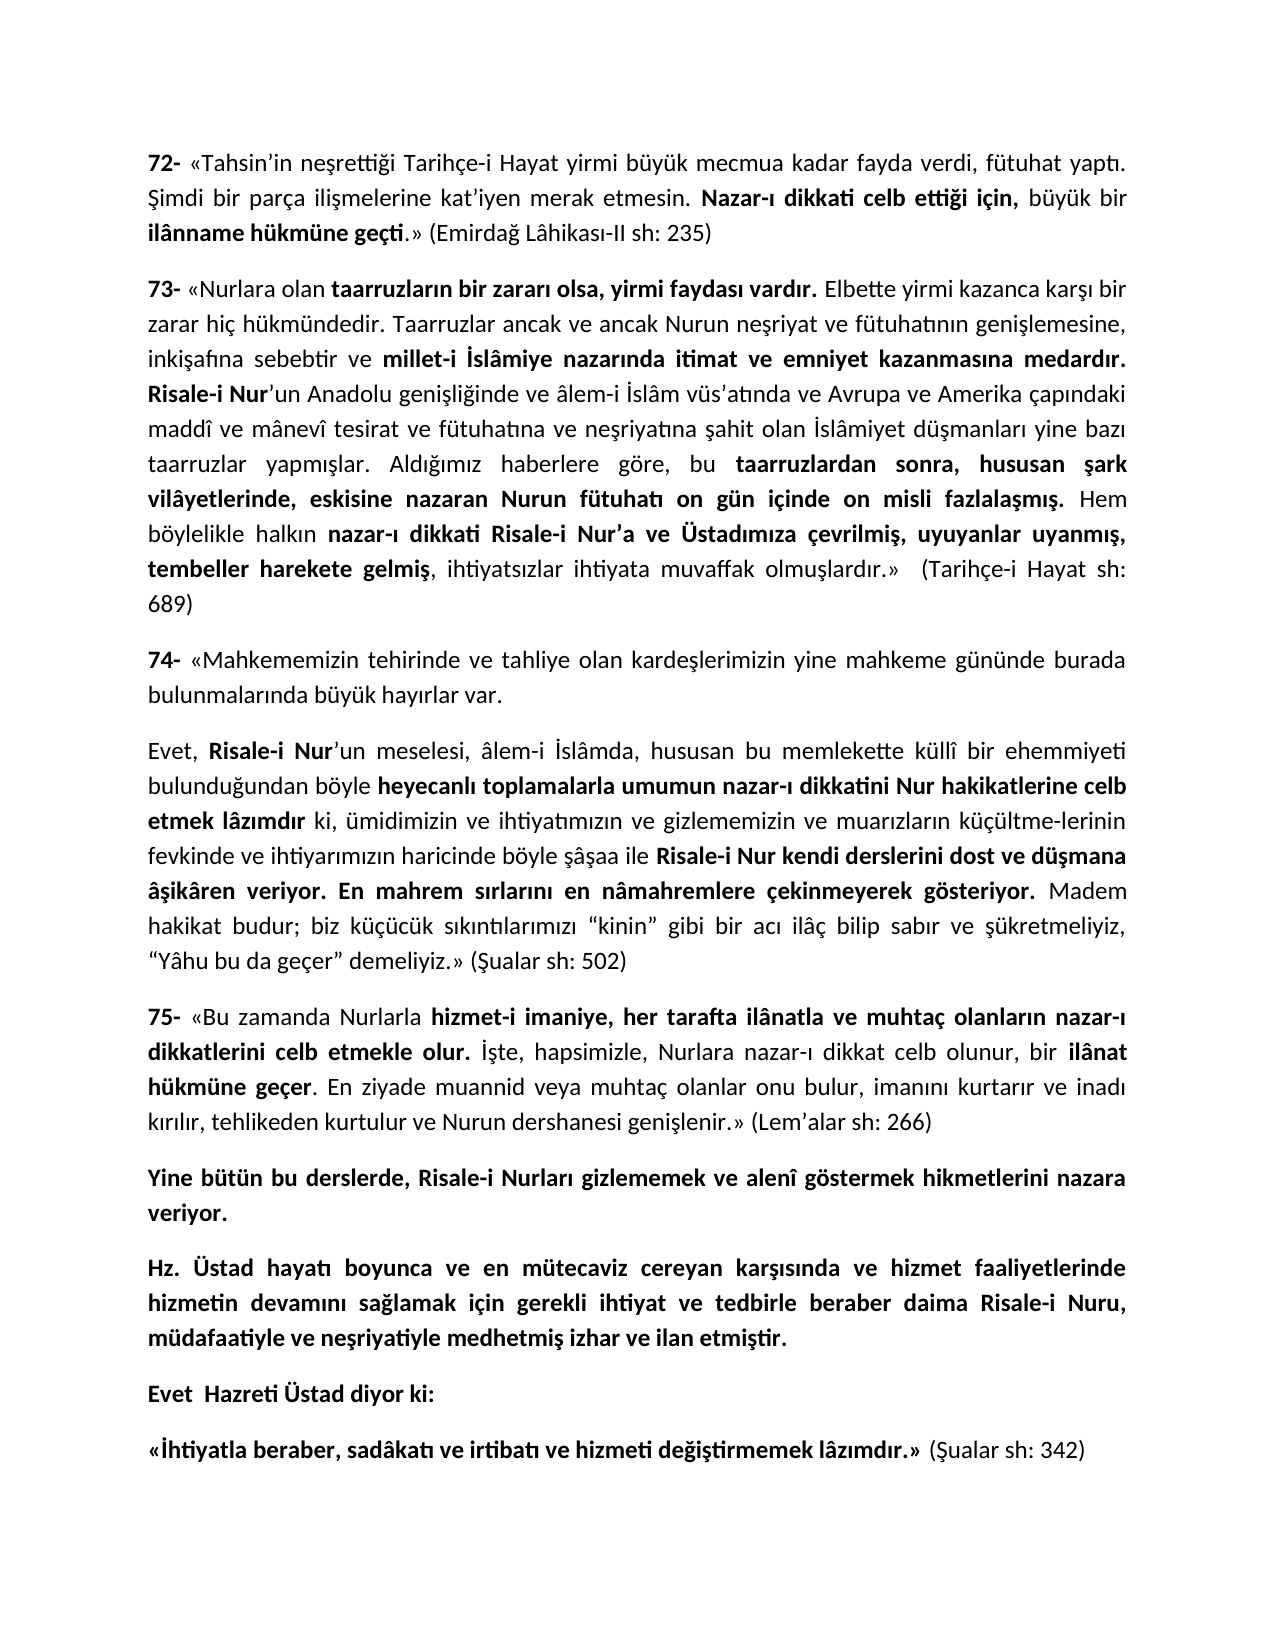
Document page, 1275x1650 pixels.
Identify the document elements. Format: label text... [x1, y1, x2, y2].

text Yine bütün bu derslerde, Risale-i Nurları gizlememek ve alenî göstermek hikmetlerini nazara veriyor. [148, 1162, 1127, 1227]
text Evet, Risale-i Nur’un meselesi, âlem-i İslâmda, hususan bu memlekette küllî bir ehemmiyeti bulunduğundan böyle heyecanlı toplamalarla umumun nazar-ı dikkatini Nur hakikatlerine celb etmek lâzımdır ki, ümidimizin ve ihtiyatımızın ve gizlememizin ve muarızların küçültme-lerinin fevkinde ve ihtiyarımızın haricinde böyle şâşaa ile Risale-i Nur kendi derslerini dost ve düşmana âşikâren veriyor. En mahrem sırlarını en nâmahremlere çekinmeyerek gösteriyor. Madem hakikat budur; biz küçücük sıkıntılarımızı “kinin” gibi bir acı ilâç bilip sabır ve şükretmeliyiz, “Yâhu bu da geçer” demeliyiz.» (Şualar sh: 502) [148, 735, 1127, 976]
text Hz. Üstad hayatı boyunca ve en mütecaviz cereyan karşısında ve hizmet faaliyetlerinde hizmetin devamını sağlamak için gerekli ihtiyat ve tedbirle beraber daima Risale-i Nuru, müdafaatiyle ve neşriyatiyle medhetmiş izhar ve ilan etmiştir. [148, 1253, 1127, 1353]
text 74- «Mahkememizin tehirinde ve tahliye olan kardeşlerimizin yine mahkeme gününde burada bulunmalarında büyük hayırlar var. [148, 644, 1127, 710]
text 73- «Nurlara olan taarruzların bir zararı olsa, yirmi faydası vardır. Elbette yirmi kazanca karşı bir zarar hiç hükmündedir. Taarruzlar ancak ve ancak Nurun neşriyat ve fütuhatının genişlemesine, inkişafına sebebtir ve millet-i İslâmiye nazarında itimat ve emniyet kazanmasına medardır. Risale-i Nur’un Anadolu genişliğinde ve âlem-i İslâm vüs’atında ve Avrupa ve Amerika çapındaki maddî ve mânevî tesirat ve fütuhatına ve neşriyatına şahit olan İslâmiyet düşmanları yine bazı taarruzlar yapmışlar. Aldığımız haberlere göre, bu taarruzlardan sonra, hususan şark vilâyetlerinde, eskisine nazaran Nurun fütuhatı on gün içinde on misli fazlalaşmış. Hem böylelikle halkın nazar-ı dikkati Risale-i Nur’a ve Üstadımıza çevrilmiş, uyuyanlar uyanmış, tembeller harekete gelmiş, ihtiyatsızlar ihtiyata muvaffak olmuşlardır.» (Tarihçe-i Hayat sh: 689) [148, 273, 1127, 619]
text 72- «Tahsin’in neşrettiği Tarihçe-i Hayat yirmi büyük mecmua kadar fayda verdi, fütuhat yaptı. Şimdi bir parça ilişmelerine kat’iyen merak etmesin. Nazar-ı dikkati celb ettiği için, büyük bir ilânname hükmüne geçti.» (Emirdağ Lâhikası-II sh: 235) [148, 148, 1127, 248]
text 75- «Bu zamanda Nurlarla hizmet-i imaniye, her tarafta ilânatla ve muhtaç olanların nazar-ı dikkatlerini celb etmekle olur. İşte, hapsimizle, Nurlara nazar-ı dikkat celb olunur, bir ilânat hükmüne geçer. En ziyade muannid veya muhtaç olanlar onu bulur, imanını kurtarır ve inadı kırılır, tehlikeden kurtulur ve Nurun dershanesi genişlenir.» (Lem’alar sh: 266) [148, 1001, 1127, 1136]
text Evet Hazreti Üstad diyor ki: [148, 1378, 1127, 1409]
text «İhtiyatla beraber, sadâkatı ve irtibatı ve hizmeti değiştirmemek lâzımdır.» (Şualar sh: 342) [148, 1434, 1127, 1465]
